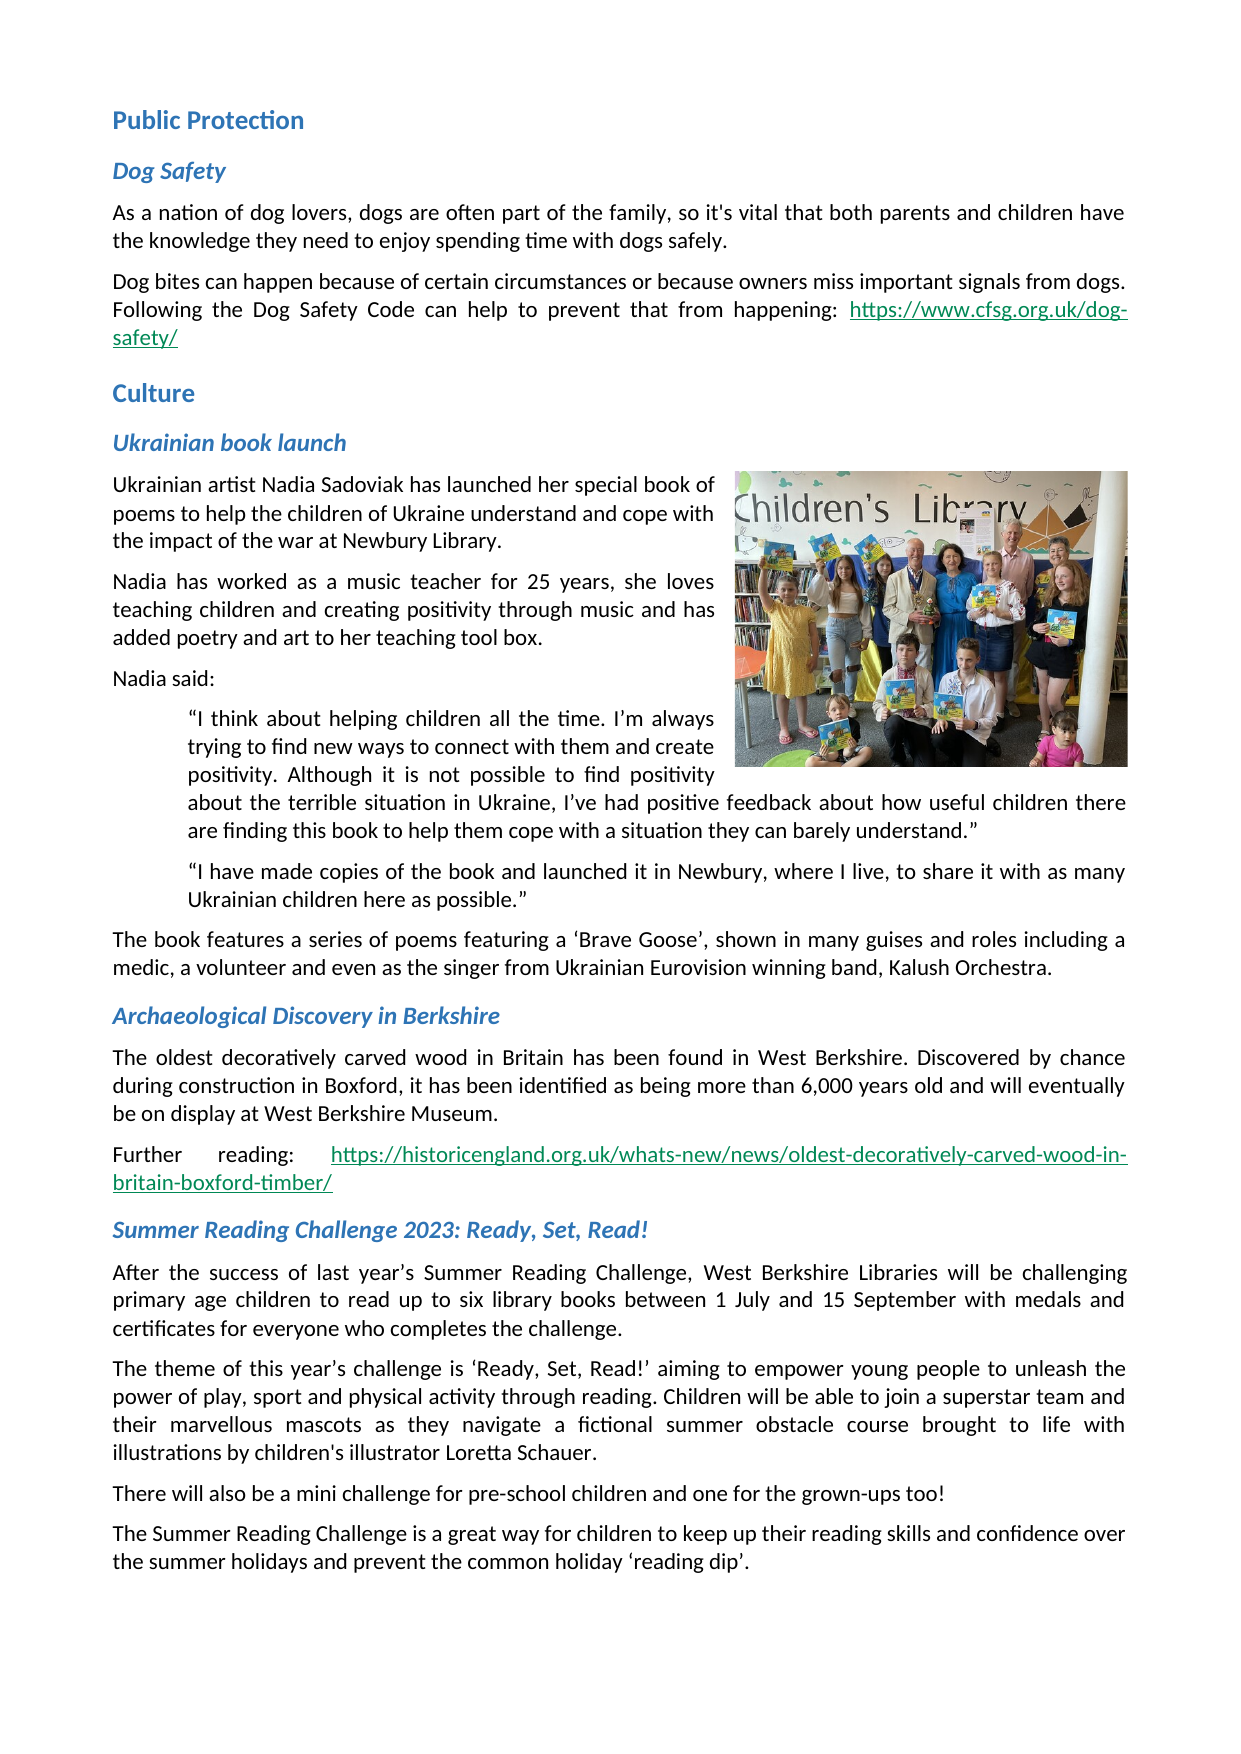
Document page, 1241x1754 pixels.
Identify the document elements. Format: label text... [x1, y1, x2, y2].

text “I think about helping children all the time. I’m always trying to find new ways to connect with them and create positivity. Although it is not possible to find positivity about the terrible situation in Ukraine, I’ve had positive feedback about how useful children there are finding this book to help them cope with a situation they can barely understand.” [187, 704, 1128, 844]
text The book features a series of poems featuring a ‘Brave Goose’, shown in many guises and roles including a medic, a volunteer and even as the singer from Ukrainian Eurovision winning band, Kalush Orchestra. [112, 925, 1128, 981]
text Ukrainian artist Nadia Sadoviak has launched her special book of poems to help the children of Ukraine understand and cope with the impact of the war at Newbury Library. [112, 471, 734, 555]
text Dog bites can happen because of certain circumstances or because owners miss important signals from dogs. Following the Dog Safety Code can help to prevent that from happening: https://www.cfsg.org.uk/dog-safety/ [112, 267, 1128, 351]
text Nadia said: [112, 664, 734, 692]
picture [734, 471, 1128, 767]
text The Summer Reading Challenge is a great way for children to keep up their reading skills and confidence over the summer holidays and prevent the common holiday ‘reading dip’. [112, 1519, 1128, 1575]
subtitle Public Protection [112, 103, 1128, 136]
text There will also be a mini challenge for pre-school children and one for the grown-ups too! [112, 1479, 1128, 1507]
text After the success of last year’s Summer Reading Challenge, West Berkshire Libraries will be challenging primary age children to read up to six library books between 1 July and 15 September with medals and certificates for everyone who completes the challenge. [112, 1258, 1128, 1342]
subtitle Ukrainian book launch [112, 428, 1128, 458]
subtitle Dog Safety [112, 155, 1128, 186]
subtitle Archaeological Discovery in Berkshire [112, 1000, 1128, 1031]
text The theme of this year’s challenge is ‘Ready, Set, Read!’ aiming to empower young people to unleash the power of play, sport and physical activity through reading. Children will be able to join a superstar team and their marvellous mascots as they navigate a fictional summer obstacle course brought to life with illustrations by children's illustrator Loretta Schauer. [112, 1354, 1128, 1466]
text As a nation of dog lovers, dogs are often part of the family, so it's vital that both parents and children have the knowledge they need to enjoy spending time with dogs safely. [112, 198, 1128, 254]
text Further reading: https://historicengland.org.uk/whats-new/news/oldest-decoratively-carved-wood-in-britain-boxford-timber/ [112, 1140, 1128, 1196]
text Nadia has worked as a music teacher for 25 years, she loves teaching children and creating positivity through music and has added poetry and art to her teaching tool box. [112, 567, 734, 651]
text The oldest decoratively carved wood in Britain has been found in West Berkshire. Discovered by chance during construction in Boxford, it has been identified as being more than 6,000 years old and will eventually be on display at West Berkshire Museum. [112, 1043, 1128, 1127]
subtitle Summer Reading Challenge 2023: Ready, Set, Read! [112, 1214, 1128, 1245]
subtitle Culture [112, 376, 1128, 409]
text “I have made copies of the book and launched it in Newbury, where I live, to share it with as many Ukrainian children here as possible.” [187, 857, 1128, 913]
